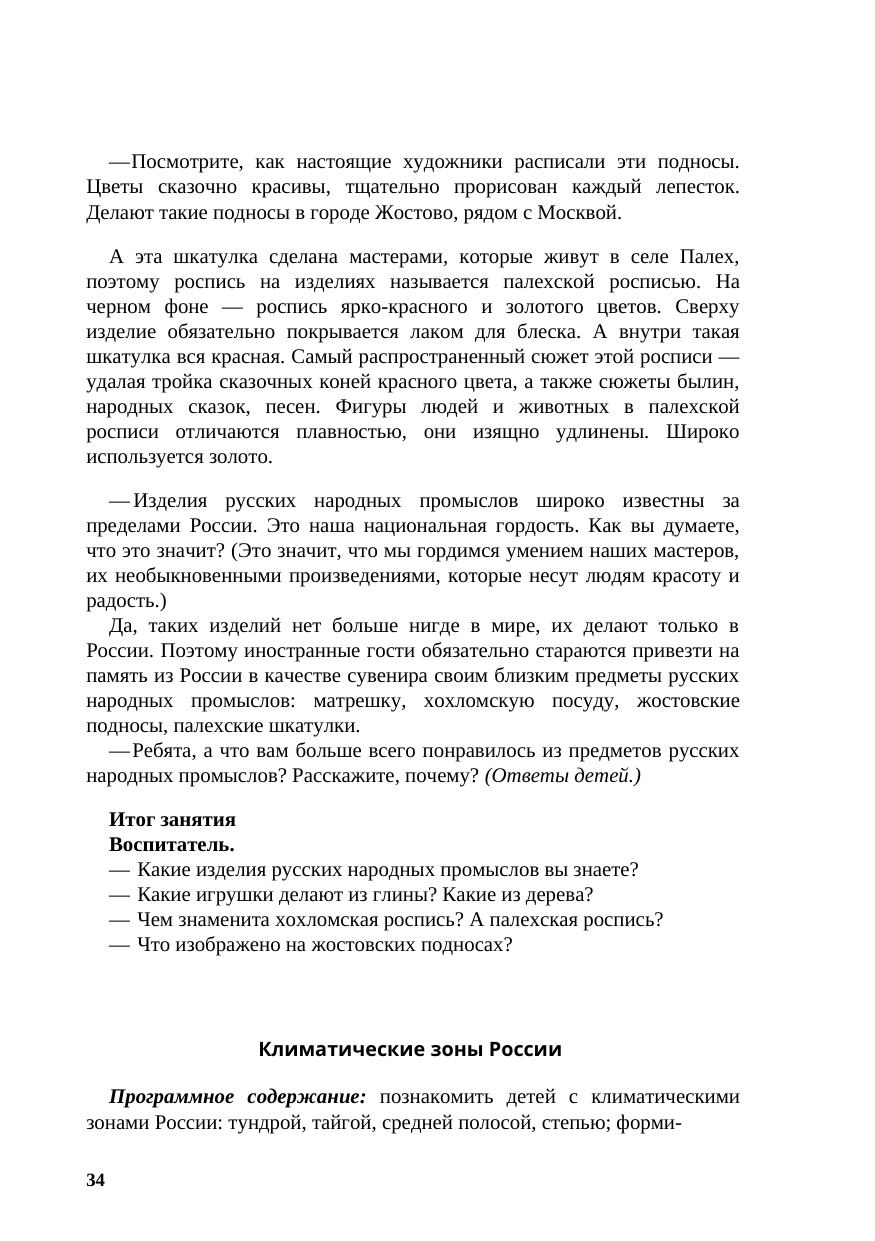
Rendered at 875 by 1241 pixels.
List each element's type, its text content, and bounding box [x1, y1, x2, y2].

text Воспитатель. [86, 831, 741, 856]
text Итог занятия [86, 806, 741, 831]
list Какие игрушки делают из глины? Какие из дерева? [86, 881, 741, 906]
text А эта шкатулка сделана мастерами, которые живут в селе Палех, поэтому роспись на изделиях называется палехской росписью. На черном фоне — роспись ярко-красного и золотого цветов. Сверху изделие обязательно покрывается лаком для блеска. А внутри такая шкатулка вся красная. Самый распространенный сюжет этой росписи — удалая тройка сказочных коней красного цвета, а также сюжеты былин, народных сказок, песен. Фигуры людей и животных в палехской росписи отличаются плавностью, они изящно удлинены. Широко используется золото. [86, 244, 741, 469]
text Программное содержание: познакомить детей с климатическими зонами России: тундрой, тайгой, средней полосой, степью; форми- [86, 1083, 741, 1134]
list Чем знаменита хохломская роспись? А палехская роспись? [86, 906, 741, 931]
list Какие изделия русских народных промыслов вы знаете? [86, 856, 741, 881]
list Что изображено на жостовских подносах? [86, 931, 741, 956]
list Посмотрите, как настоящие художники расписали эти подносы. Цветы сказочно красивы, тщательно прорисован каждый лепесток. Делают такие подносы в городе Жостово, рядом с Москвой. [86, 148, 741, 224]
list Ребята, а что вам больше всего понравилось из предметов русских народных промыслов? Расскажите, почему? (Ответы детей.) [86, 737, 741, 787]
list Изделия русских народных промыслов широко известны за пределами России. Это наша национальная гордость. Как вы думаете, что это значит? (Это значит, что мы гордимся умением наших мастеров, их необыкновенными произведениями, которые несут людям красоту и радость.) [86, 487, 741, 612]
text Да, таких изделий нет больше нигде в мире, их делают только в России. Поэтому иностранные гости обязательно стараются привезти на память из России в качестве сувенира своим близким предметы русских народных промыслов: матрешку, хохломскую посуду, жостовские подносы, палехские шкатулки. [86, 612, 741, 737]
text 34 [86, 1171, 105, 1190]
text Климатические зоны России [86, 1040, 734, 1060]
